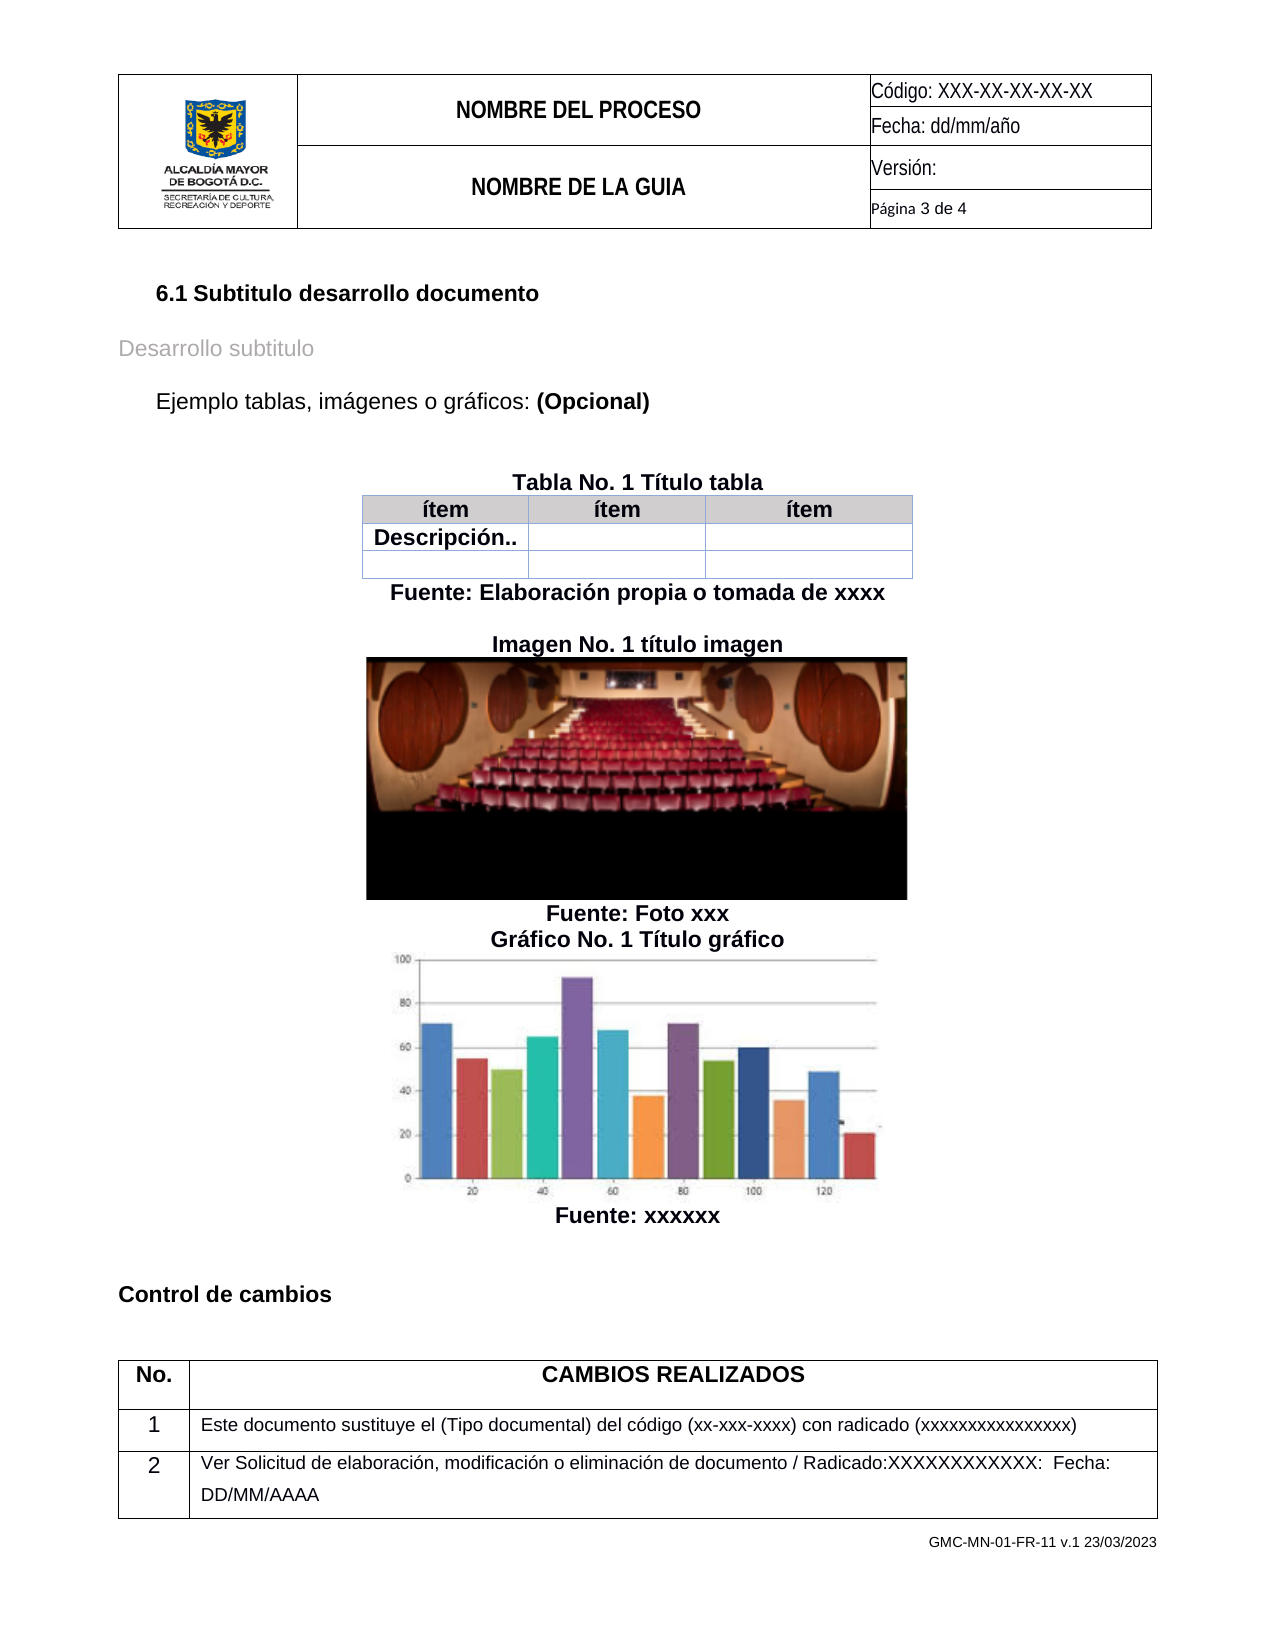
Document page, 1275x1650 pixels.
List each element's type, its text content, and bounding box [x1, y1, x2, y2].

table_header ítem [529, 496, 705, 523]
text Control de cambios [118, 1281, 1160, 1308]
text Tabla No. 1 Título tabla [118, 469, 1157, 495]
text Fuente: xxxxxx [118, 1202, 1157, 1229]
table_header ítem [706, 496, 912, 523]
text Desarrollo subtitulo [118, 335, 1157, 361]
picture [391, 952, 884, 1203]
table_cell 1 [119, 1410, 189, 1451]
text Fuente: Foto xxx [118, 900, 1157, 926]
table_cell [529, 551, 705, 577]
picture [157, 96, 276, 210]
table_header No. [119, 1361, 189, 1409]
picture [366, 657, 909, 900]
table_cell [706, 524, 912, 550]
subtitle Ejemplo tablas, imágenes o gráficos: (Opcional) [156, 388, 1157, 414]
table_header CAMBIOS REALIZADOS [190, 1361, 1157, 1409]
text Fuente: Elaboración propia o tomada de xxxx [118, 578, 1157, 605]
table_cell 2 [119, 1452, 189, 1518]
subtitle Subtitulo desarrollo documento [156, 280, 1157, 307]
table_cell [363, 551, 528, 577]
text Imagen No. 1 título imagen [118, 631, 1157, 657]
table_cell Descripción.. [363, 524, 528, 550]
table_cell Este documento sustituye el (Tipo documental) del código (xx-xxx-xxxx) con radicado (xxxxxxxxxxxxxxxx) [190, 1410, 1157, 1451]
table_header ítem [363, 496, 528, 523]
table_cell [529, 524, 705, 550]
table_cell [706, 551, 912, 577]
text Gráfico No. 1 Título gráfico [118, 926, 1157, 952]
